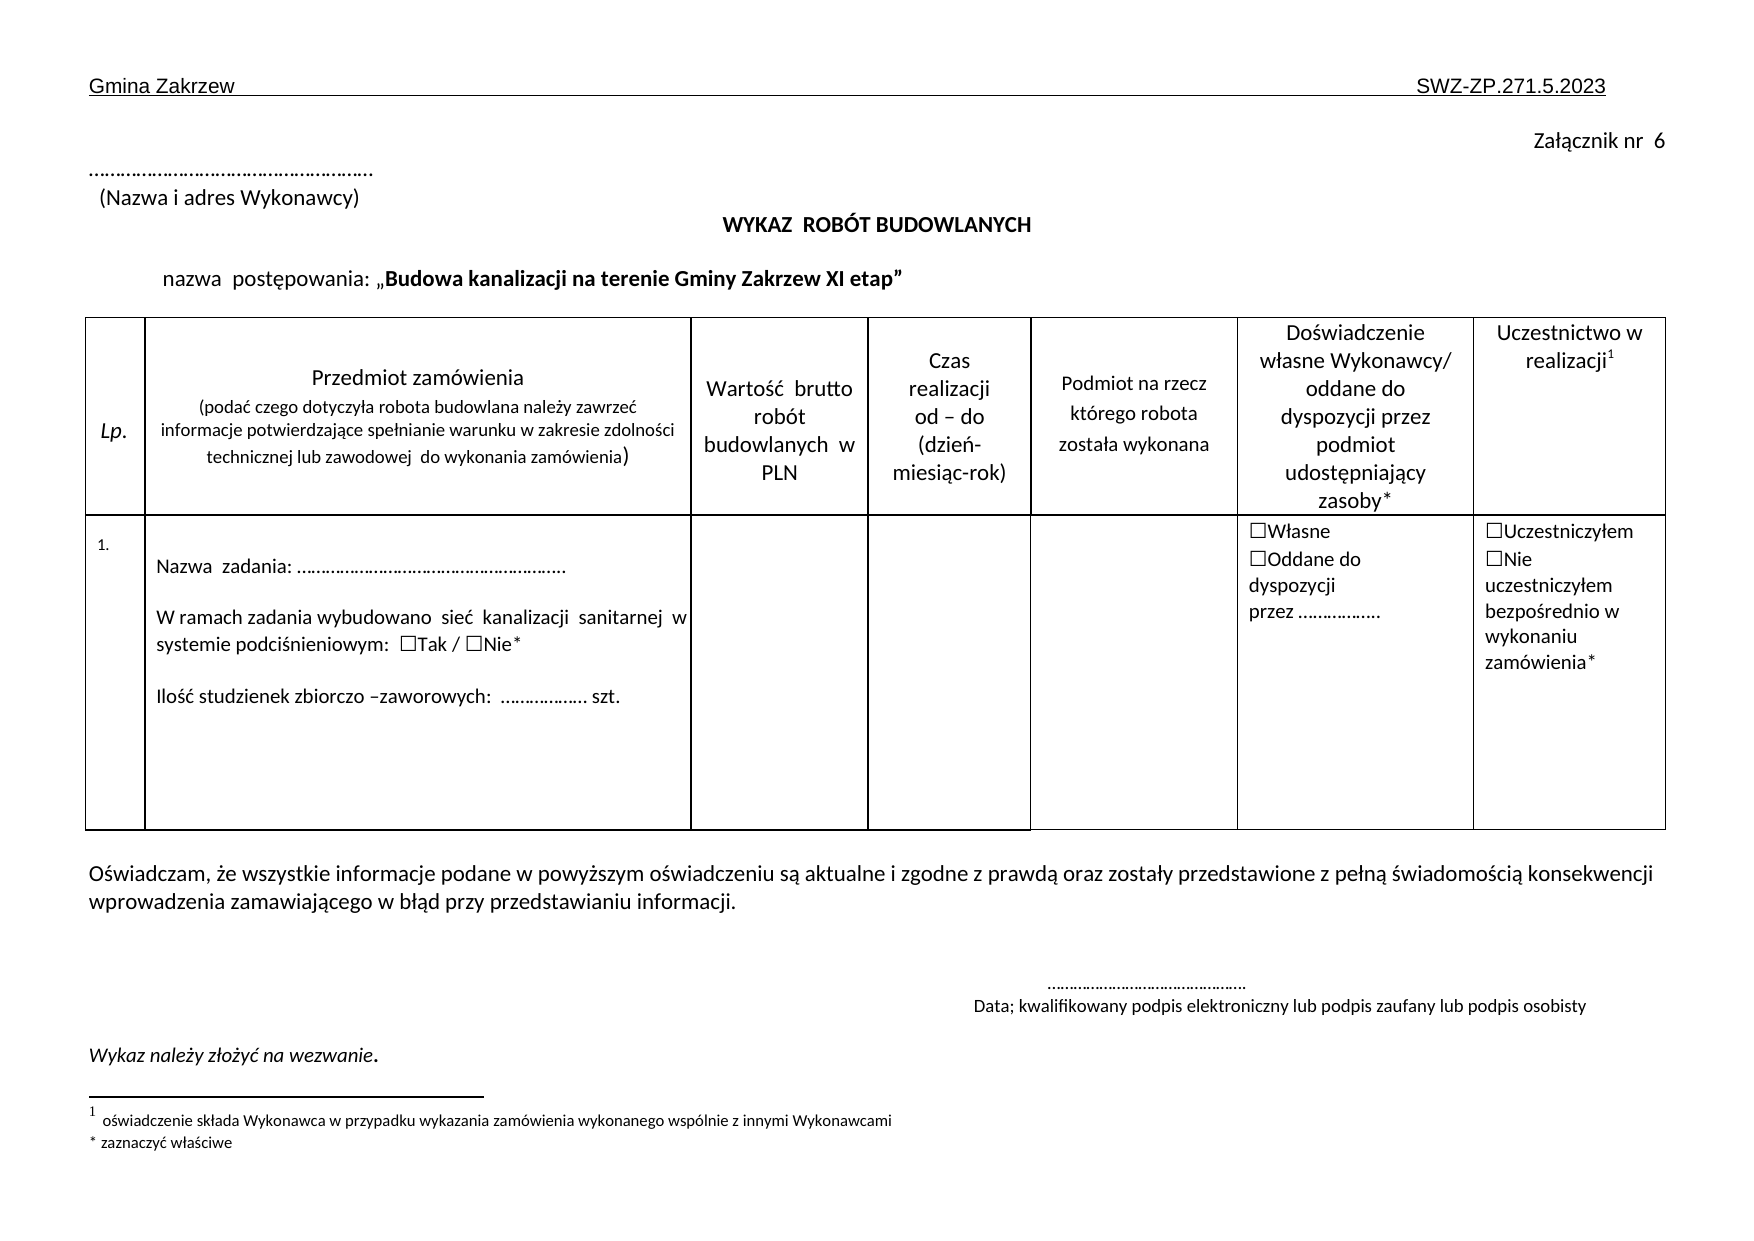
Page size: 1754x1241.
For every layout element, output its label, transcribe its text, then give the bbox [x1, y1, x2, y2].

text Oświadczam, że wszystkie informacje podane w powyższym oświadczeniu są aktualne i zgodne z prawdą oraz zostały przedstawione z pełną świadomością konsekwencji wprowadzenia zamawiającego w błąd przy przedstawianiu informacji. [89, 859, 1665, 915]
table_header Przedmiot zamówienia (podać czego dotyczyła robota budowlana należy zawrzeć informacje potwierdzające spełnianie warunku w zakresie zdolności technicznej lub zawodowej do wykonania zamówienia) [146, 318, 690, 514]
table_header Doświadczenie własne Wykonawcy/ oddane do dyspozycji przez podmiot udostępniający zasoby* [1238, 318, 1473, 514]
text (Nazwa i adres Wykonawcy) [89, 183, 1665, 211]
table_cell [692, 516, 867, 829]
table_cell [86, 516, 144, 829]
text ……………………………………………… [89, 154, 1665, 183]
table_cell Uczestniczyłem Nie uczestniczyłem bezpośrednio w wykonaniu zamówienia* [1474, 516, 1665, 829]
table_cell Nazwa zadania: ……………………………………………….. W ramach zadania wybudowano sieć kanalizacji sanitarnej w systemie podciśnieniowym: Tak / Nie* Ilość studzienek zbiorczo –zaworowych: ……………… szt. [146, 516, 690, 829]
table_cell Własne Oddane do dyspozycji przez …………….. [1238, 516, 1473, 829]
text WYKAZ ROBÓT BUDOWLANYCH [89, 211, 1665, 239]
text ………………………………………. [974, 971, 1665, 994]
text Data; kwalifikowany podpis elektroniczny lub podpis zaufany lub podpis osobisty [679, 994, 1665, 1017]
table_header Wartość brutto robót budowlanych w PLN [692, 318, 867, 514]
table_cell [869, 516, 1030, 829]
table_header Czas realizacji od – do (dzień-miesiąc-rok) [869, 318, 1030, 514]
table_header Podmiot na rzecz którego robota została wykonana [1032, 318, 1237, 514]
table_cell [1031, 516, 1237, 829]
text Wykaz należy złożyć na wezwanie. [89, 1042, 1665, 1068]
table_header Uczestnictwo w realizacji [1474, 318, 1665, 514]
text Załącznik nr 6 [1269, 127, 1665, 154]
table_header Lp. [86, 318, 144, 514]
text nazwa postępowania: „Budowa kanalizacji na terenie Gminy Zakrzew XI etap” [89, 264, 1695, 292]
